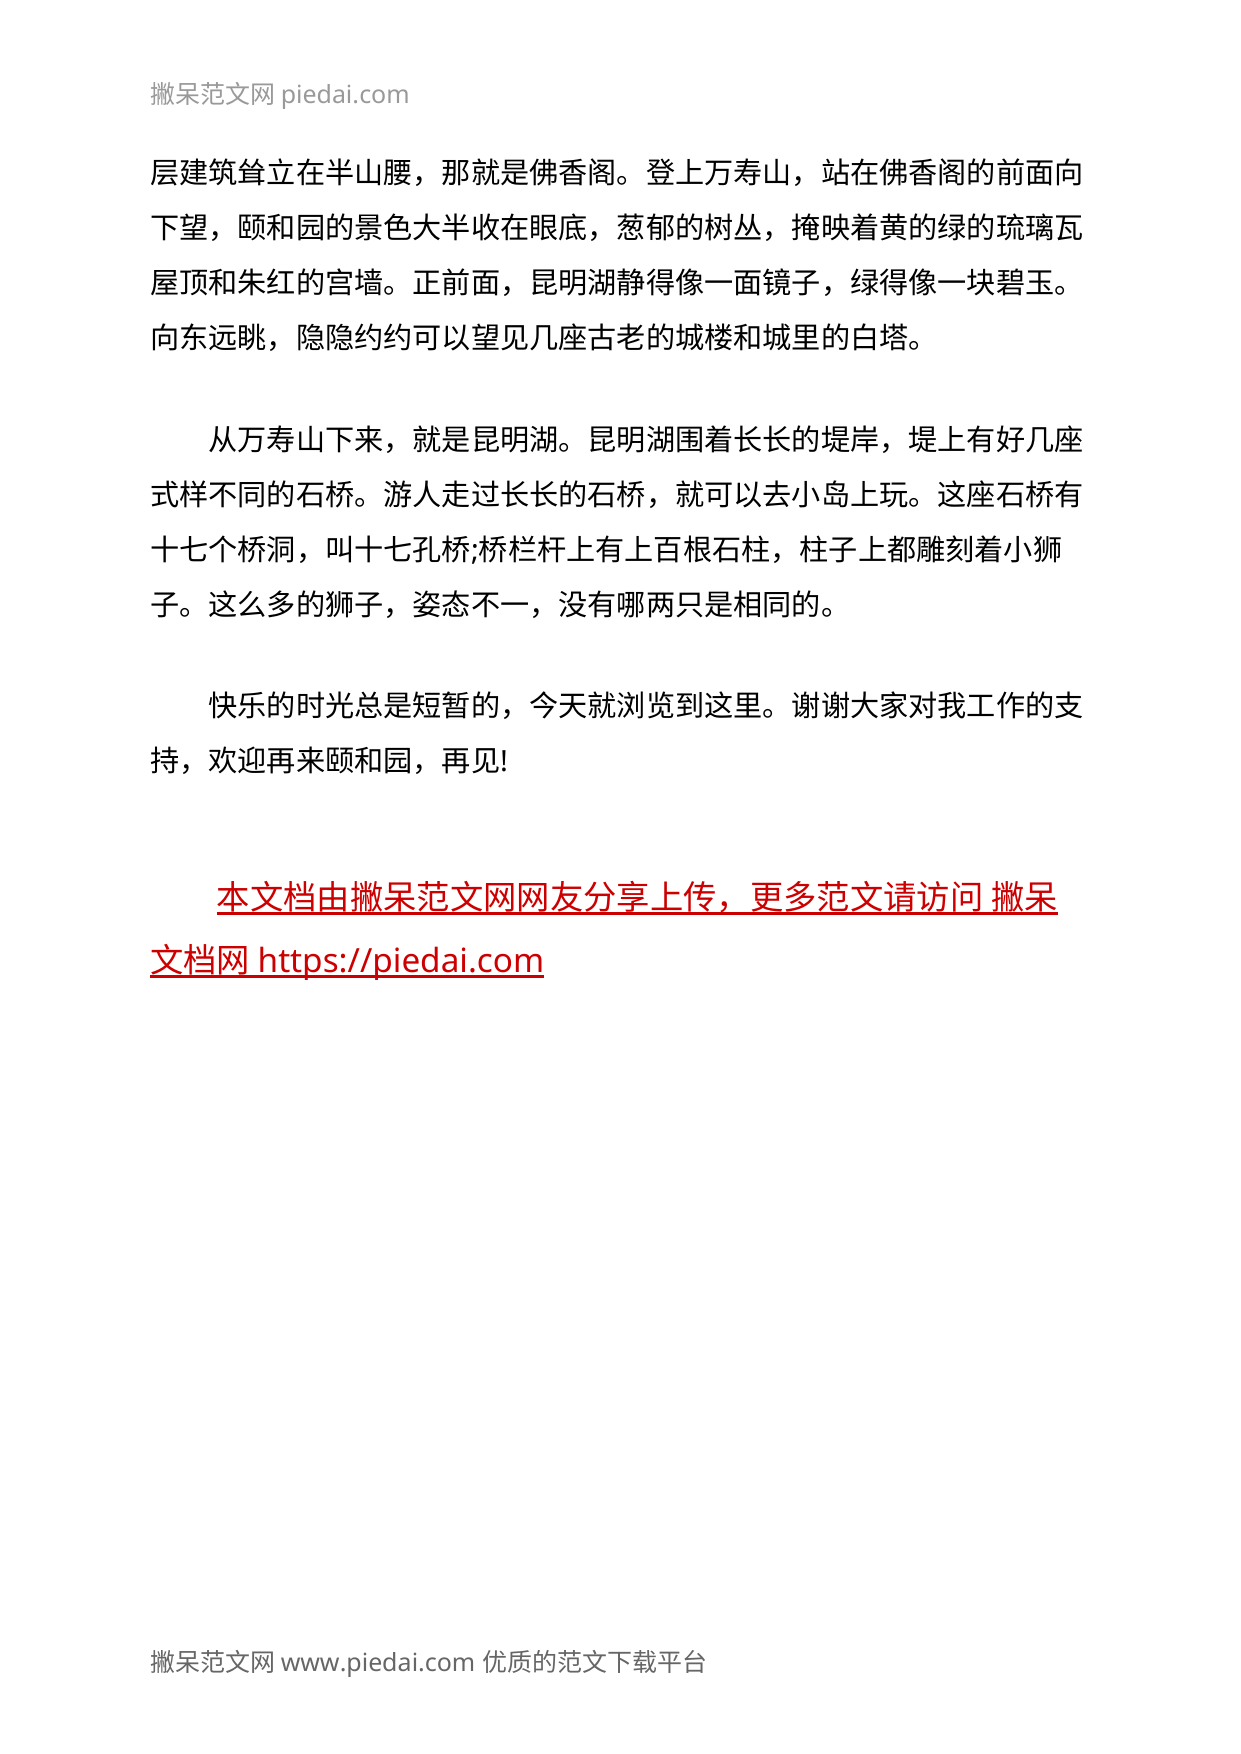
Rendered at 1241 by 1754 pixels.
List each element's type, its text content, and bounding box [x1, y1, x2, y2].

text 本文档由撇呆范文网网友分享上传，更多范文请访问 撇呆文档网 https://piedai.com [150, 871, 1090, 982]
text 快乐的时光总是短暂的，今天就浏览到这里。谢谢大家对我工作的支持，欢迎再来颐和园，再见! [150, 683, 1090, 780]
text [150, 150, 1090, 357]
text 从万寿山下来，就是昆明湖。昆明湖围着长长的堤岸，堤上有好几座式样不同的石桥。游人走过长长的石桥，就可以去小岛上玩。这座石桥有十七个桥洞，叫十七孔桥;桥栏杆上有上百根石柱，柱子上都雕刻着小狮子。这么多的狮子，姿态不一，没有哪两只是相同的。 [150, 416, 1090, 623]
